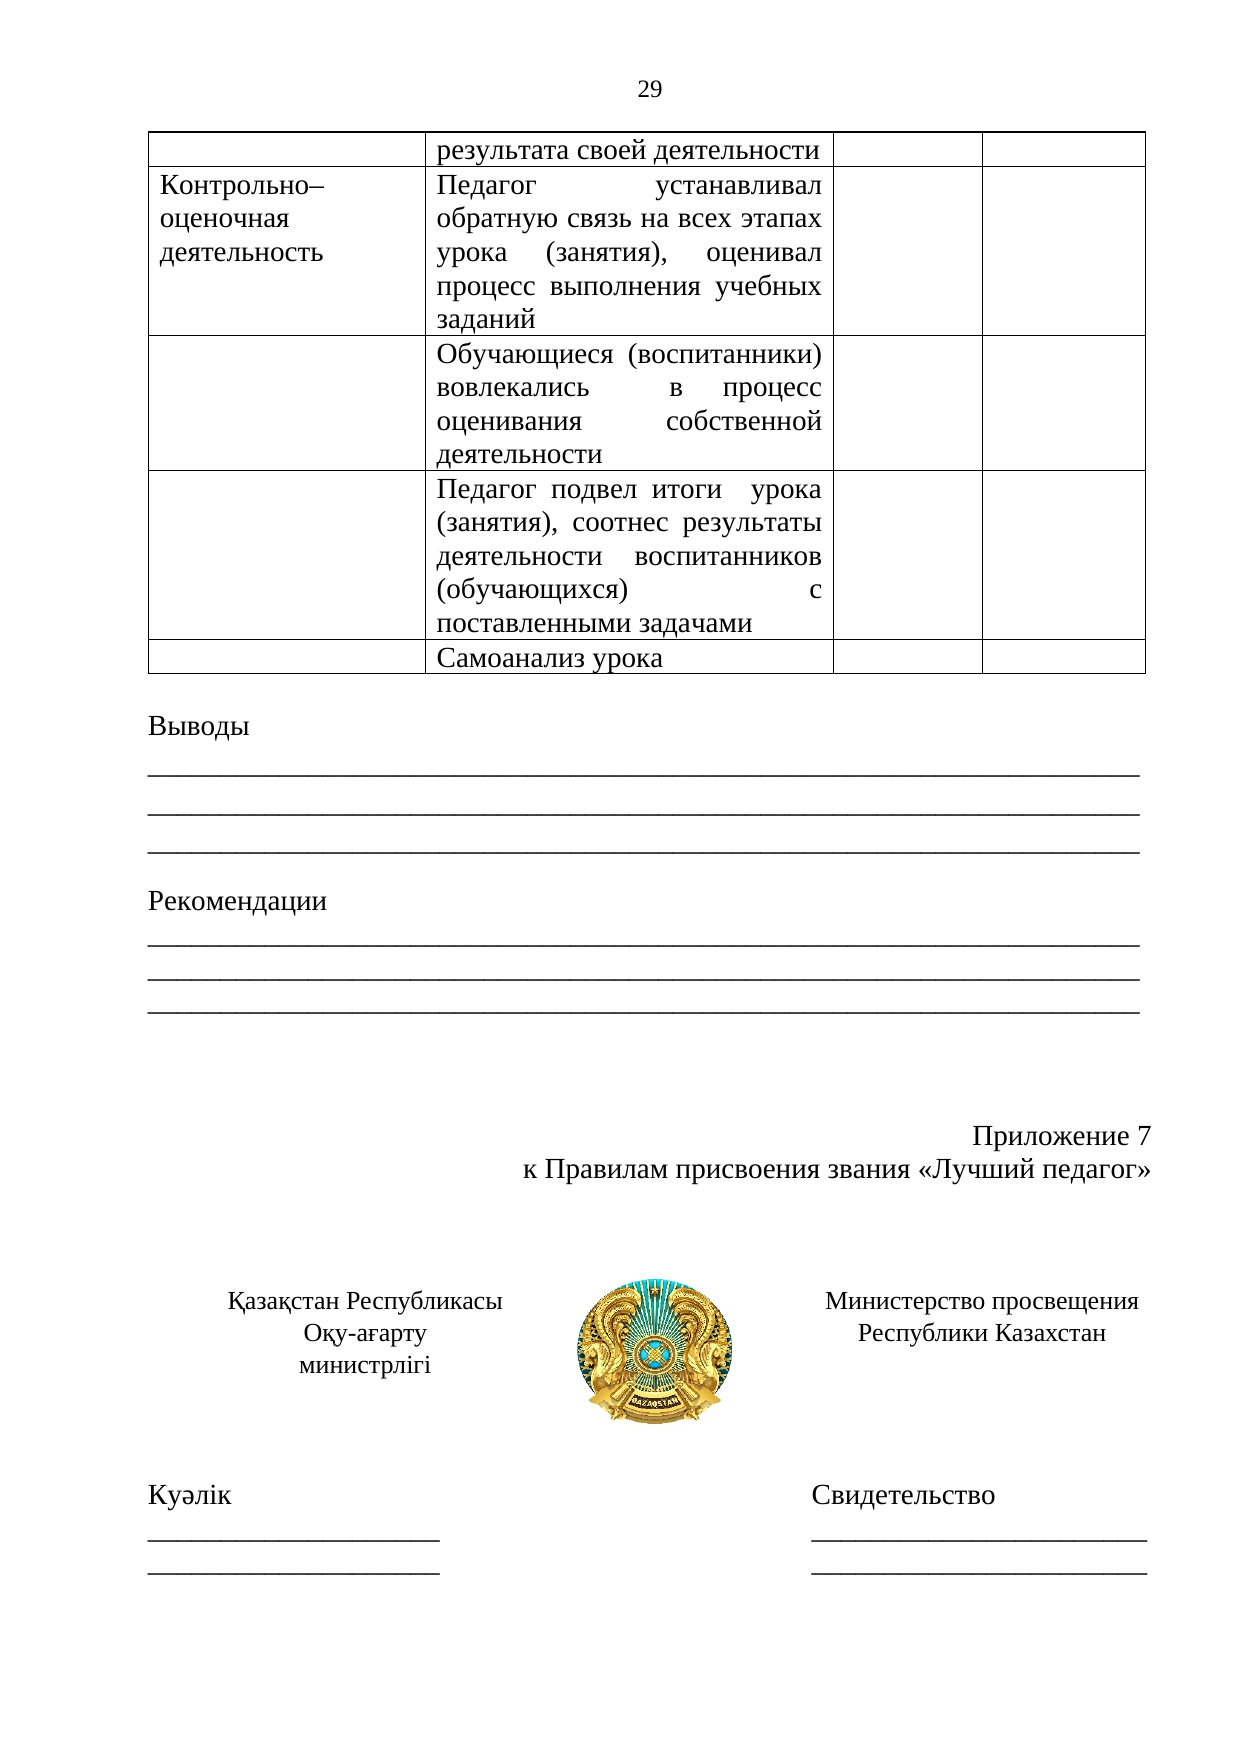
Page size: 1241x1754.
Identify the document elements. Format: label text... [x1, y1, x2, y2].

table_cell [983, 336, 1145, 470]
text Приложение 7 к Правилам присвоения звания «Лучший педагог» [148, 1118, 1152, 1185]
table_header Министерство просвещения Республики Казахстан [748, 1285, 1216, 1444]
table_cell Педагог устанавливал обратную связь на всех этапах урока (занятия), оценивал процесс выполнения учебных заданий [426, 167, 833, 335]
table_cell [149, 336, 425, 470]
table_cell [426, 133, 833, 166]
table_cell [983, 133, 1145, 166]
table_cell Педагог подвел итоги урока (занятия), соотнес результаты деятельности воспитанников (обучающихся) с поставленными задачами [426, 471, 833, 639]
text ____________________________________________________________________ [148, 983, 1152, 1017]
table_cell [983, 640, 1145, 673]
text ____________________ _______________________ ____________________ _______________________ [148, 1511, 1152, 1578]
table_cell [149, 471, 425, 639]
text Рекомендации ________________________________________________________________________________________________________________________________________ [148, 883, 1152, 983]
table_cell [834, 640, 982, 673]
table_cell Самоанализ урока [426, 640, 833, 673]
table_cell [149, 640, 425, 673]
table_header Қазақстан Республикасы Оқу-ағарту министрлігі [148, 1285, 582, 1444]
table_cell Контрольно–оценочная деятельность [149, 167, 425, 335]
picture [577, 1279, 732, 1431]
table_cell Обучающиеся (воспитанники) вовлекались в процесс оценивания собственной деятельности [426, 336, 833, 470]
table_cell [149, 133, 425, 166]
table_header ллодлдд\ [583, 1285, 748, 1444]
table_cell [983, 471, 1145, 639]
table_cell [834, 471, 982, 639]
text Куәлік Свидетельство [148, 1477, 1152, 1511]
text Выводы ____________________________________________________________________________________________________________________________________________________________________________________________________________ [148, 708, 1152, 857]
table_cell [983, 167, 1145, 335]
table_cell [834, 133, 982, 166]
table_cell [834, 336, 982, 470]
table_cell [834, 167, 982, 335]
